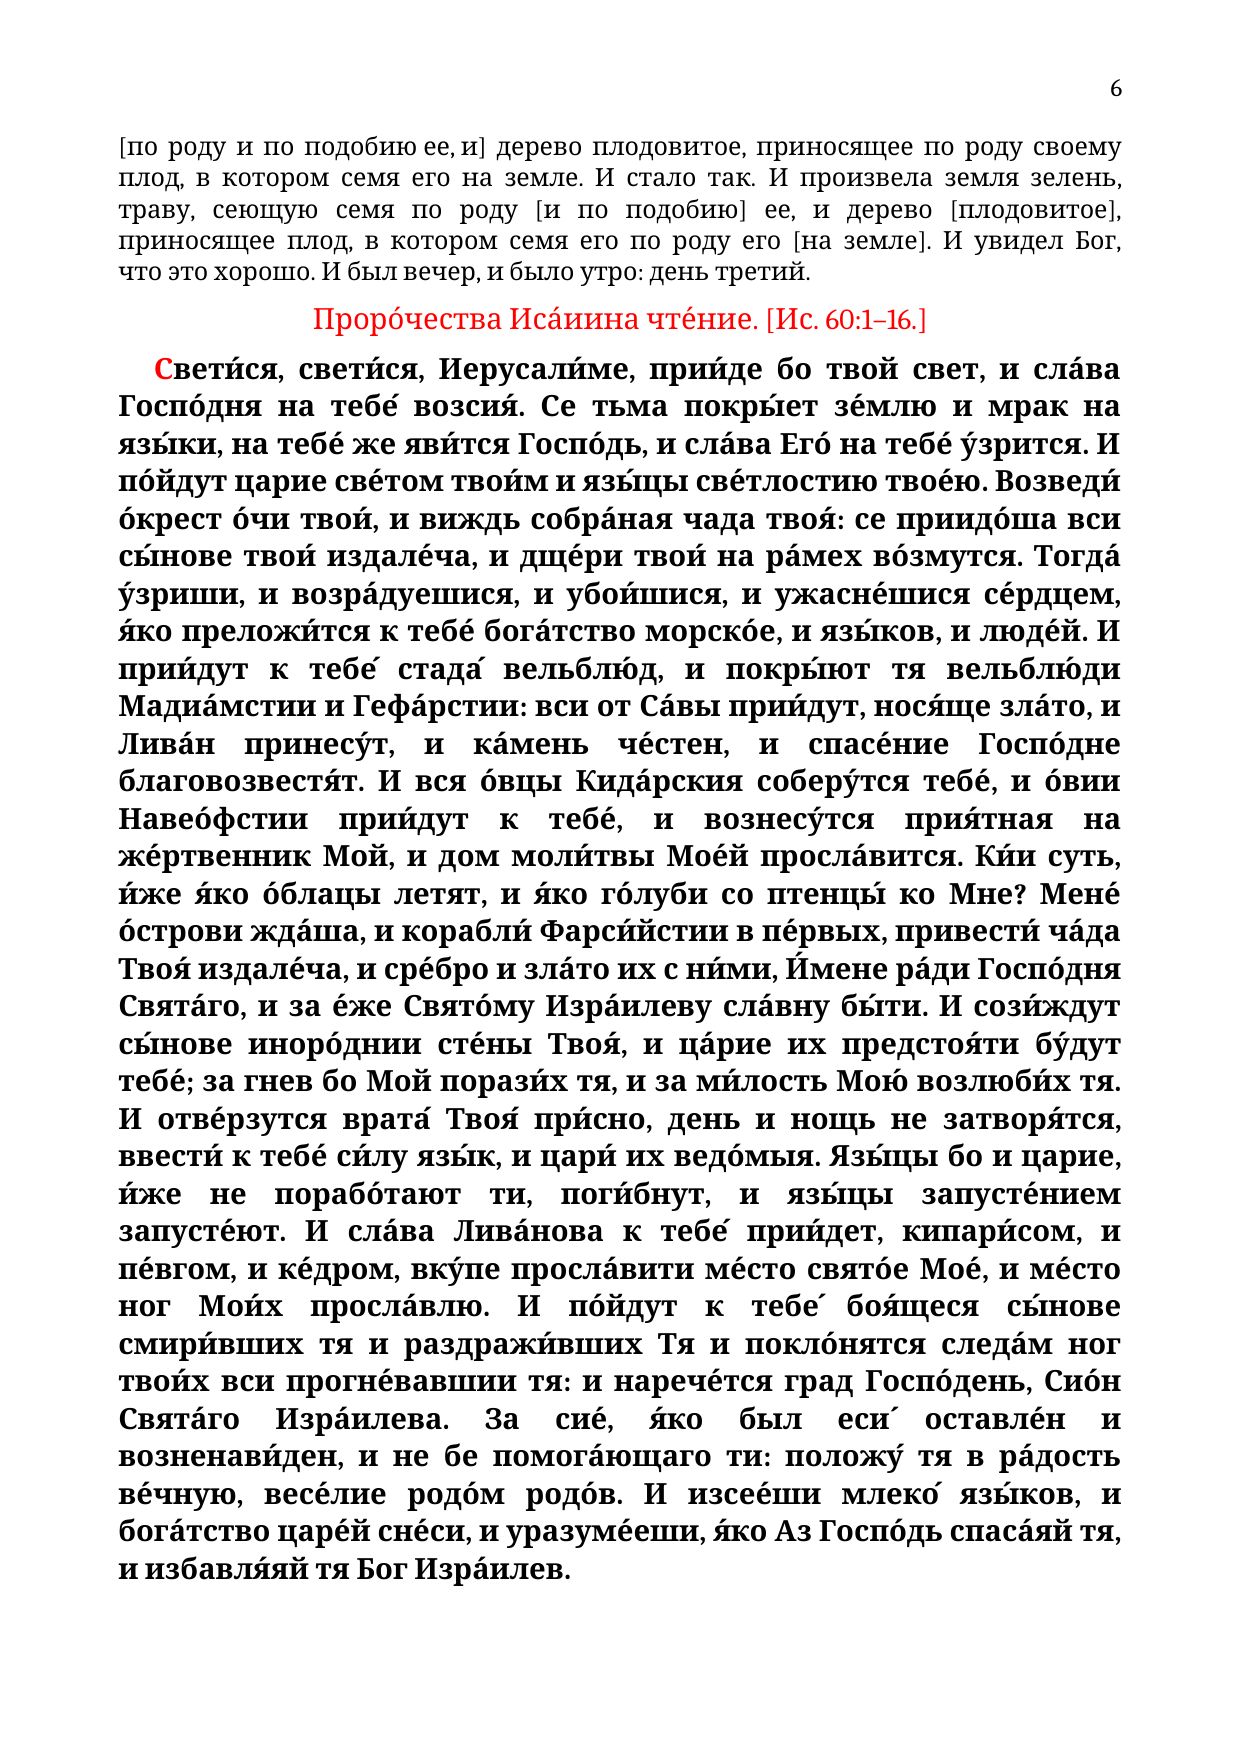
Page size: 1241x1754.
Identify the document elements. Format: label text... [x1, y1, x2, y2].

text Свети́ся, свети́ся, Иерусали́ме, прии́де бо твой свет, и сла́ва Госпо́дня на тебе́ возсия́. Се тьма покры́ет зе́млю и мрак на язы́ки, на тебе́ же яви́тся Госпо́дь, и сла́ва Его́ на тебе́ у́зрится. И по́йдут царие све́том твои́м и язы́цы све́тлостию твое́ю. Возведи́ о́крест о́чи твои́, и виждь собра́ная чада твоя́: се приидо́ша вси сы́нове твои́ издале́ча, и дще́ри твои́ на ра́мех во́змутся. Тогда́ у́зриши, и возра́дуешися, и убои́шися, и ужасне́шися се́рдцем, я́ко преложи́тся к тебе́ бога́тство морско́е, и язы́ков, и люде́й. И прии́дут к тебе́ стада́ вельблю́д, и покры́ют тя вельблю́ди Мадиа́мстии и Гефа́рстии: вси от Са́вы прии́дут, нося́ще зла́то, и Лива́н принесу́т, и ка́мень че́стен, и спасе́ние Госпо́дне благовозвестя́т. И вся о́вцы Кида́рския соберу́тся тебе́, и о́вии Навео́фстии прии́дут к тебе́, и вознесу́тся прия́тная на же́ртвенник Мой, и дом моли́твы Мое́й просла́вится. Ки́и суть, и́же я́ко о́блацы летят, и я́ко го́луби со птенцы́ ко Мне? Мене́ о́строви жда́ша, и корабли́ Фарси́йстии в пе́рвых, привести́ ча́да Твоя́ издале́ча, и сре́бро и зла́то их с ни́ми, И́мене ра́ди Госпо́дня Свята́го, и за е́же Свято́му Изра́илеву сла́вну бы́ти. И сози́ждут сы́нове иноро́днии сте́ны Твоя́, и ца́рие их предстоя́ти бу́дут тебе́; за гнев бо Мой порази́х тя, и за ми́лость Мою́ возлюби́х тя. И отве́рзутся врата́ Твоя́ при́сно, день и нощь не затворя́тся, ввести́ к тебе́ си́лу язы́к, и цари́ их ведо́мыя. Язы́цы бо и царие, и́же не порабо́тают ти, поги́бнут, и язы́цы запусте́нием запусте́ют. И сла́ва Лива́нова к тебе́ прии́дет, кипари́сом, и пе́вгом, и ке́дром, вку́пе просла́вити ме́сто свято́е Мое́, и ме́сто ног Мои́х просла́влю. И по́йдут к тебе́ боя́щеся сы́нове смири́вших тя и раздражи́вших Тя и покло́нятся следа́м ног твои́х вси прогне́вавшии тя: и нарече́тся град Госпо́день, Сио́н Свята́го Изра́илева. За сие́, я́ко был еси́ оставле́н и возненави́ден, и не бе помога́ющаго ти: положу́ тя в ра́дость ве́чную, весе́лие родо́м родо́в. И изсее́ши млеко́ язы́ков, и бога́тство царе́й сне́си, и уразуме́еши, я́ко Аз Госпо́дь спаса́яй тя, и избавля́яй тя Бог Изра́илев. [118, 349, 1122, 1587]
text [118, 131, 1122, 287]
text Проро́чества Иса́иина чте́ние. [Ис. 60:1–16.] [118, 299, 1122, 337]
